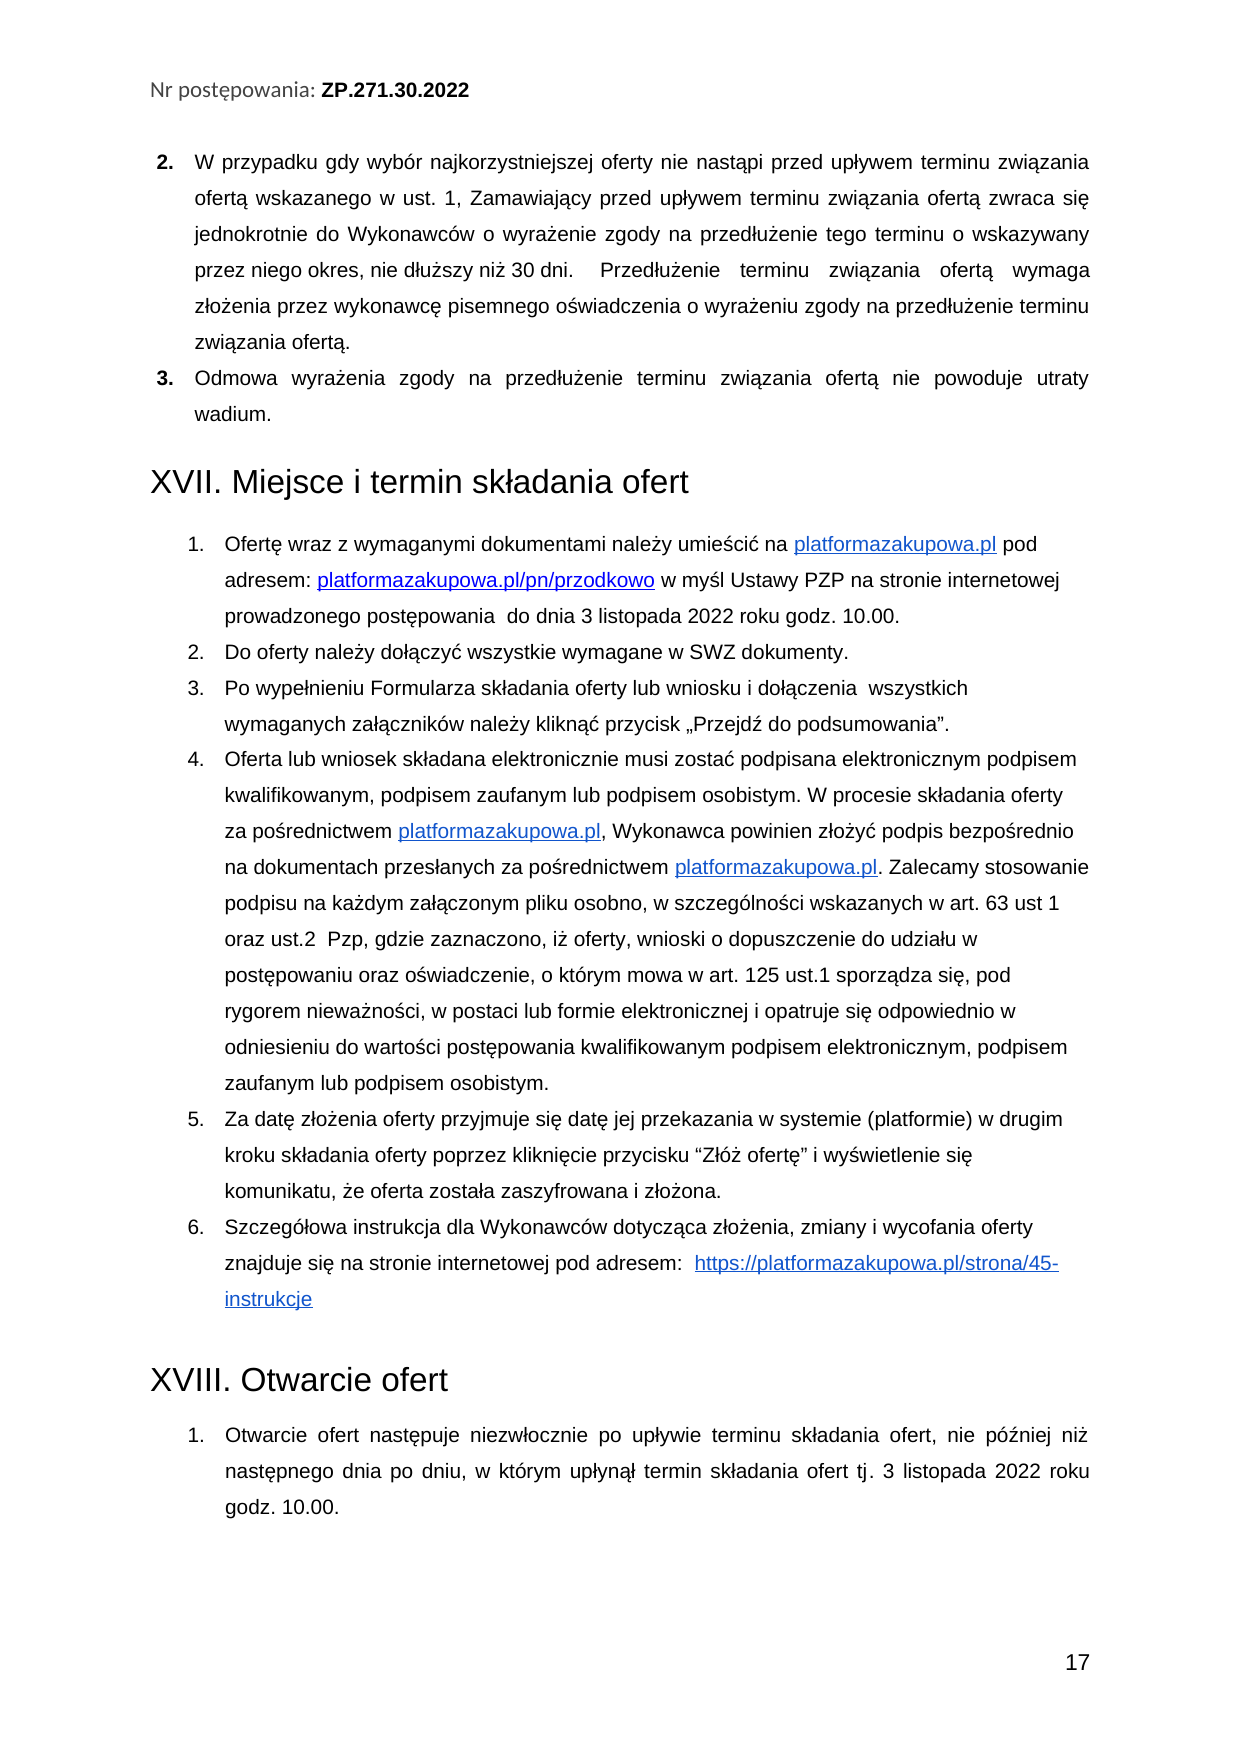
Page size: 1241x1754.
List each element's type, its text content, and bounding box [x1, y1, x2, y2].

list Ofertę wraz z wymaganymi dokumentami należy umieścić na platformazakupowa.pl pod adresem: platformazakupowa.pl/pn/przodkowo w myśl Ustawy PZP na stronie internetowej prowadzonego postępowania do dnia 3 listopada 2022 roku godz. 10.00. [187, 532, 1090, 627]
list Szczegółowa instrukcja dla Wykonawców dotycząca złożenia, zmiany i wycofania oferty znajduje się na stronie internetowej pod adresem: https://platformazakupowa.pl/strona/45-instrukcje [187, 1214, 1090, 1310]
list W przypadku gdy wybór najkorzystniejszej oferty nie nastąpi przed upływem terminu związania ofertą wskazanego w ust. 1, Zamawiający przed upływem terminu związania ofertą zwraca się jednokrotnie do Wykonawców o wyrażenie zgody na przedłużenie tego terminu o wskazywany przez niego okres, nie dłuższy niż 30 dni. Przedłużenie terminu związania ofertą wymaga złożenia przez wykonawcę pisemnego oświadczenia o wyrażeniu zgody na przedłużenie terminu związania ofertą. [156, 150, 1090, 354]
list Po wypełnieniu Formularza składania oferty lub wniosku i dołączenia wszystkich wymaganych załączników należy kliknąć przycisk „Przejdź do podsumowania”. [187, 675, 1090, 735]
list Oferta lub wniosek składana elektronicznie musi zostać podpisana elektronicznym podpisem kwalifikowanym, podpisem zaufanym lub podpisem osobistym. W procesie składania oferty za pośrednictwem platformazakupowa.pl, Wykonawca powinien złożyć podpis bezpośrednio na dokumentach przesłanych za pośrednictwem platformazakupowa.pl. Zalecamy stosowanie podpisu na każdym załączonym pliku osobno, w szczególności wskazanych w art. 63 ust 1 oraz ust.2 Pzp, gdzie zaznaczono, iż oferty, wnioski o dopuszczenie do udziału w postępowaniu oraz oświadczenie, o którym mowa w art. 125 ust.1 sporządza się, pod rygorem nieważności, w postaci lub formie elektronicznej i opatruje się odpowiednio w odniesieniu do wartości postępowania kwalifikowanym podpisem elektronicznym, podpisem zaufanym lub podpisem osobistym. [187, 747, 1090, 1095]
list Otwarcie ofert następuje niezwłocznie po upływie terminu składania ofert, nie później niż następnego dnia po dniu, w którym upłynął termin składania ofert tj. 3 listopada 2022 roku godz. 10.00. [187, 1423, 1090, 1519]
subtitle XVII. Miejsce i termin składania ofert [150, 462, 1090, 501]
subtitle XVIII. Otwarcie ofert [150, 1360, 1090, 1398]
list Za datę złożenia oferty przyjmuje się datę jej przekazania w systemie (platformie) w drugim kroku składania oferty poprzez kliknięcie przycisku “Złóż ofertę” i wyświetlenie się komunikatu, że oferta została zaszyfrowana i złożona. [187, 1107, 1090, 1202]
list Odmowa wyrażenia zgody na przedłużenie terminu związania ofertą nie powoduje utraty wadium. [156, 366, 1090, 426]
list Do oferty należy dołączyć wszystkie wymagane w SWZ dokumenty. [187, 639, 1090, 663]
